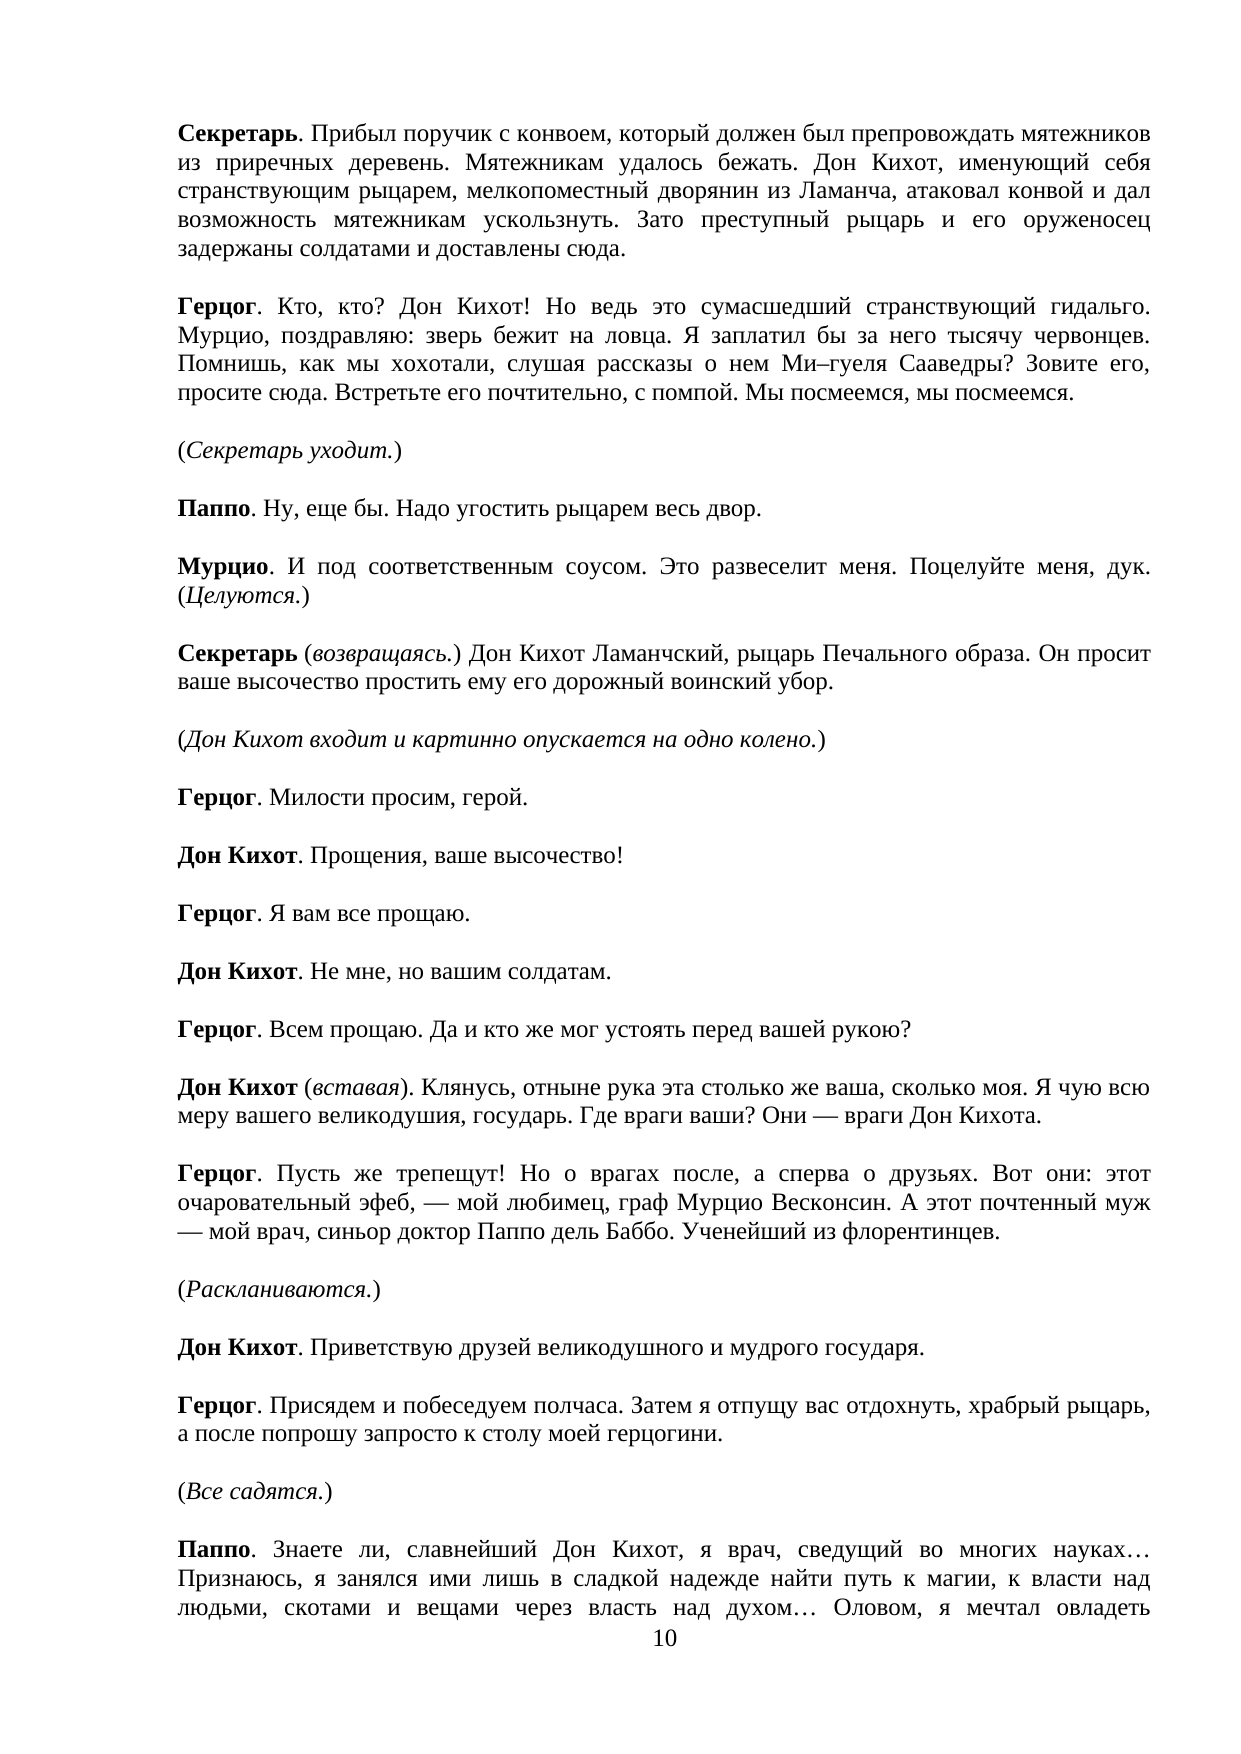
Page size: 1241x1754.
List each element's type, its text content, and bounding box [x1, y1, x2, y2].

text Паппо. Ну, еще бы. Надо угостить рыцарем весь двор. [177, 493, 1152, 522]
text Герцог. Я вам все прощаю. [177, 898, 1152, 927]
text Дон Кихот. Прощения, ваше высочество! [177, 840, 1152, 869]
text Герцог. Всем прощаю. Да и кто же мог устоять перед вашей рукою? [177, 1014, 1152, 1043]
text Дон Кихот (вставая). Клянусь, отныне рука эта столько же ваша, сколько моя. Я чую всю меру вашего великодушия, государь. Где враги ваши? Они — враги Дон Кихота. [177, 1072, 1152, 1129]
text (Секретарь уходит.) [177, 435, 1152, 464]
text (Дон Кихот входит и картинно опускается на одно колено.) [177, 724, 1152, 753]
text Секретарь (возвращаясь.) Дон Кихот Ламанчский, рыцарь Печального образа. Он просит ваше высочество простить ему его дорожный воинский убор. [177, 638, 1152, 695]
text (Раскланиваются.) [177, 1274, 1152, 1303]
text Герцог. Присядем и побеседуем полчаса. Затем я отпущу вас отдохнуть, храбрый рыцарь, а после попрошу запросто к столу моей герцогини. [177, 1390, 1152, 1447]
text Мурцио. И под соответственным соусом. Это развеселит меня. Поцелуйте меня, дук. (Целуются.) [177, 551, 1152, 608]
text Дон Кихот. Приветствую друзей великодушного и мудрого государя. [177, 1332, 1152, 1361]
text Герцог. Пусть же трепещут! Но о врагах после, а сперва о друзьях. Вот они: этот очаровательный эфеб, — мой любимец, граф Мурцио Весконсин. А этот почтенный муж — мой врач, синьор доктор Паппо дель Баббо. Ученейший из флорентинцев. [177, 1158, 1152, 1245]
text Герцог. Кто, кто? Дон Кихот! Но ведь это сумасшедший странствующий гидальго. Мурцио, поздравляю: зверь бежит на ловца. Я заплатил бы за него тысячу червонцев. Помнишь, как мы хохотали, слушая рассказы о нем Ми–гуеля Сааведры? Зовите его, просите сюда. Встретьте его почтительно, с помпой. Мы посмеемся, мы посмеемся. [177, 291, 1152, 406]
text Герцог. Милости просим, герой. [177, 782, 1152, 811]
text Секретарь. Прибыл поручик с конвоем, который должен был препровождать мятежников из приречных деревень. Мятежникам удалось бежать. Дон Кихот, именующий себя странствующим рыцарем, мелкопоместный дворянин из Ламанча, атаковал конвой и дал возможность мятежникам ускользнуть. Зато преступный рыцарь и его оруженосец задержаны солдатами и доставлены сюда. [177, 118, 1152, 262]
text (Все садятся.) [177, 1476, 1152, 1505]
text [177, 1534, 1152, 1621]
text Дон Кихот. Не мне, но вашим солдатам. [177, 956, 1152, 985]
